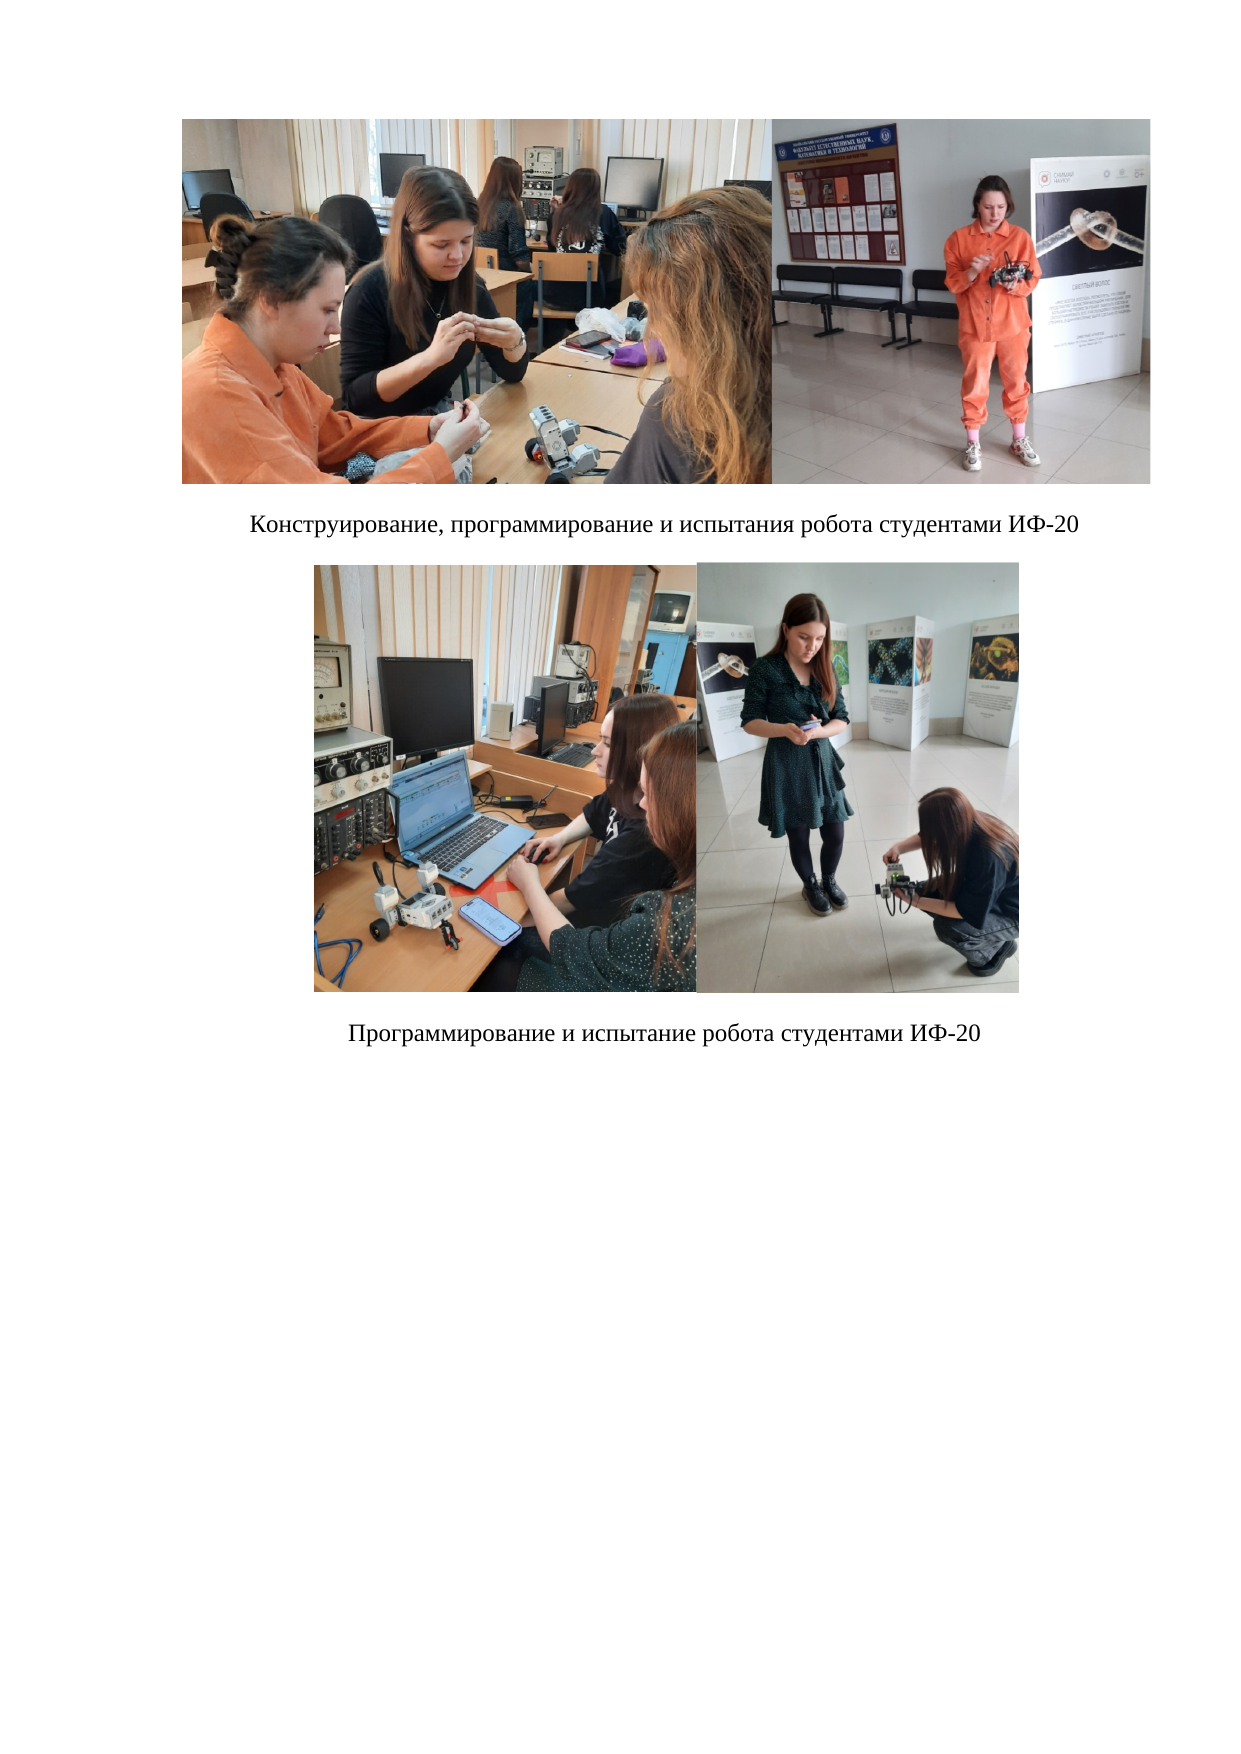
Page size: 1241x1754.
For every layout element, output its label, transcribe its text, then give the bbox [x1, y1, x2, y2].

picture [314, 565, 696, 992]
picture [182, 119, 1151, 484]
text Конструирование, программирование и испытания робота студентами ИФ-20 [177, 509, 1152, 538]
picture [697, 563, 1019, 992]
text Программирование и испытание робота студентами ИФ-20 [177, 1018, 1152, 1047]
